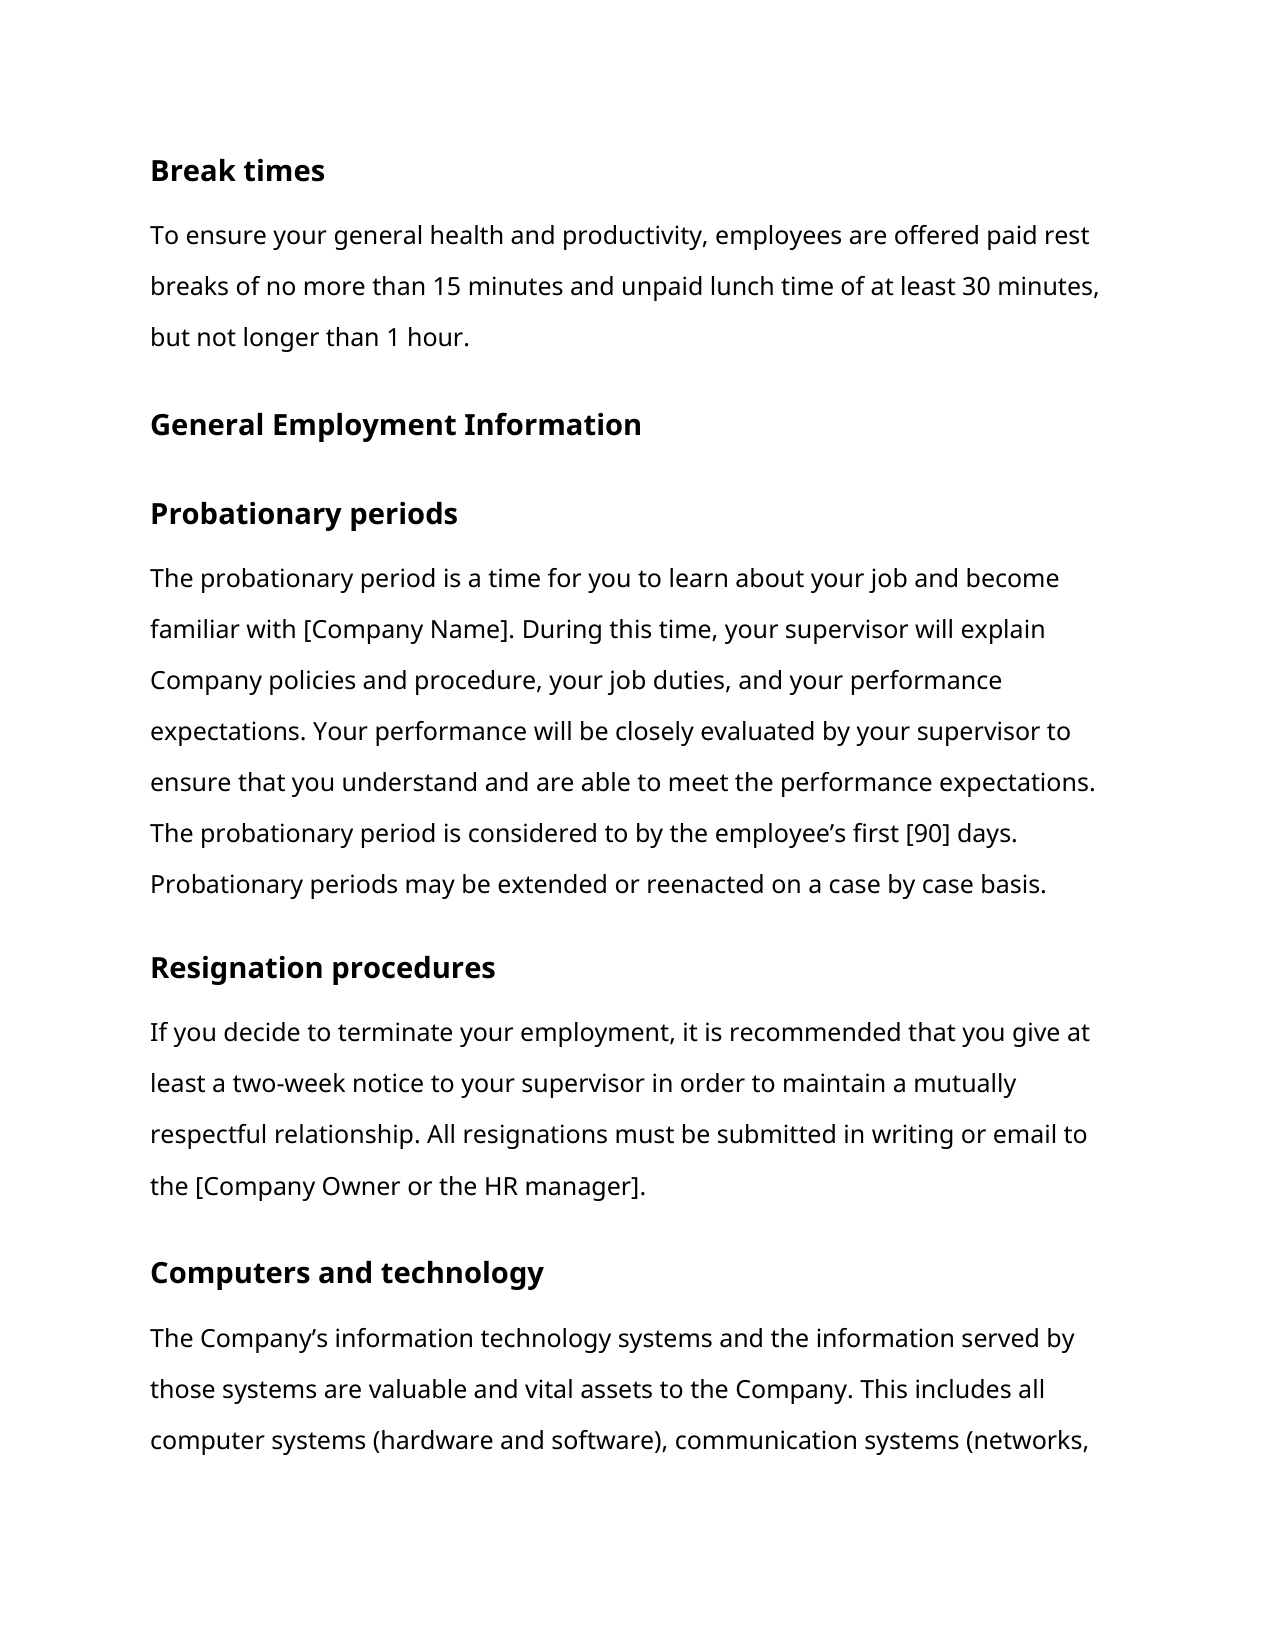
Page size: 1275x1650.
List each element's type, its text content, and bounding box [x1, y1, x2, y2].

subtitle Probationary periods [150, 493, 1125, 533]
subtitle Break times [150, 150, 1125, 190]
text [150, 1320, 1125, 1456]
text If you decide to terminate your employment, it is recommended that you give at least a two-week notice to your supervisor in order to maintain a mutually respectful relationship. All resignations must be submitted in writing or email to the [Company Owner or the HR manager]. [150, 1015, 1125, 1202]
text To ensure your general health and productivity, employees are offered paid rest breaks of no more than 15 minutes and unpaid lunch time of at least 30 minutes, but not longer than 1 hour. [150, 218, 1125, 354]
subtitle Computers and technology [150, 1252, 1125, 1292]
text The probationary period is a time for you to learn about your job and become familiar with [Company Name]. During this time, your supervisor will explain Company policies and procedure, your job duties, and your performance expectations. Your performance will be closely evaluated by your supervisor to ensure that you understand and are able to meet the performance expectations. The probationary period is considered to by the employee’s first [90] days. Probationary periods may be extended or reenacted on a case by case basis. [150, 561, 1125, 901]
subtitle Resignation procedures [150, 947, 1125, 987]
subtitle General Employment Information [150, 404, 1125, 444]
